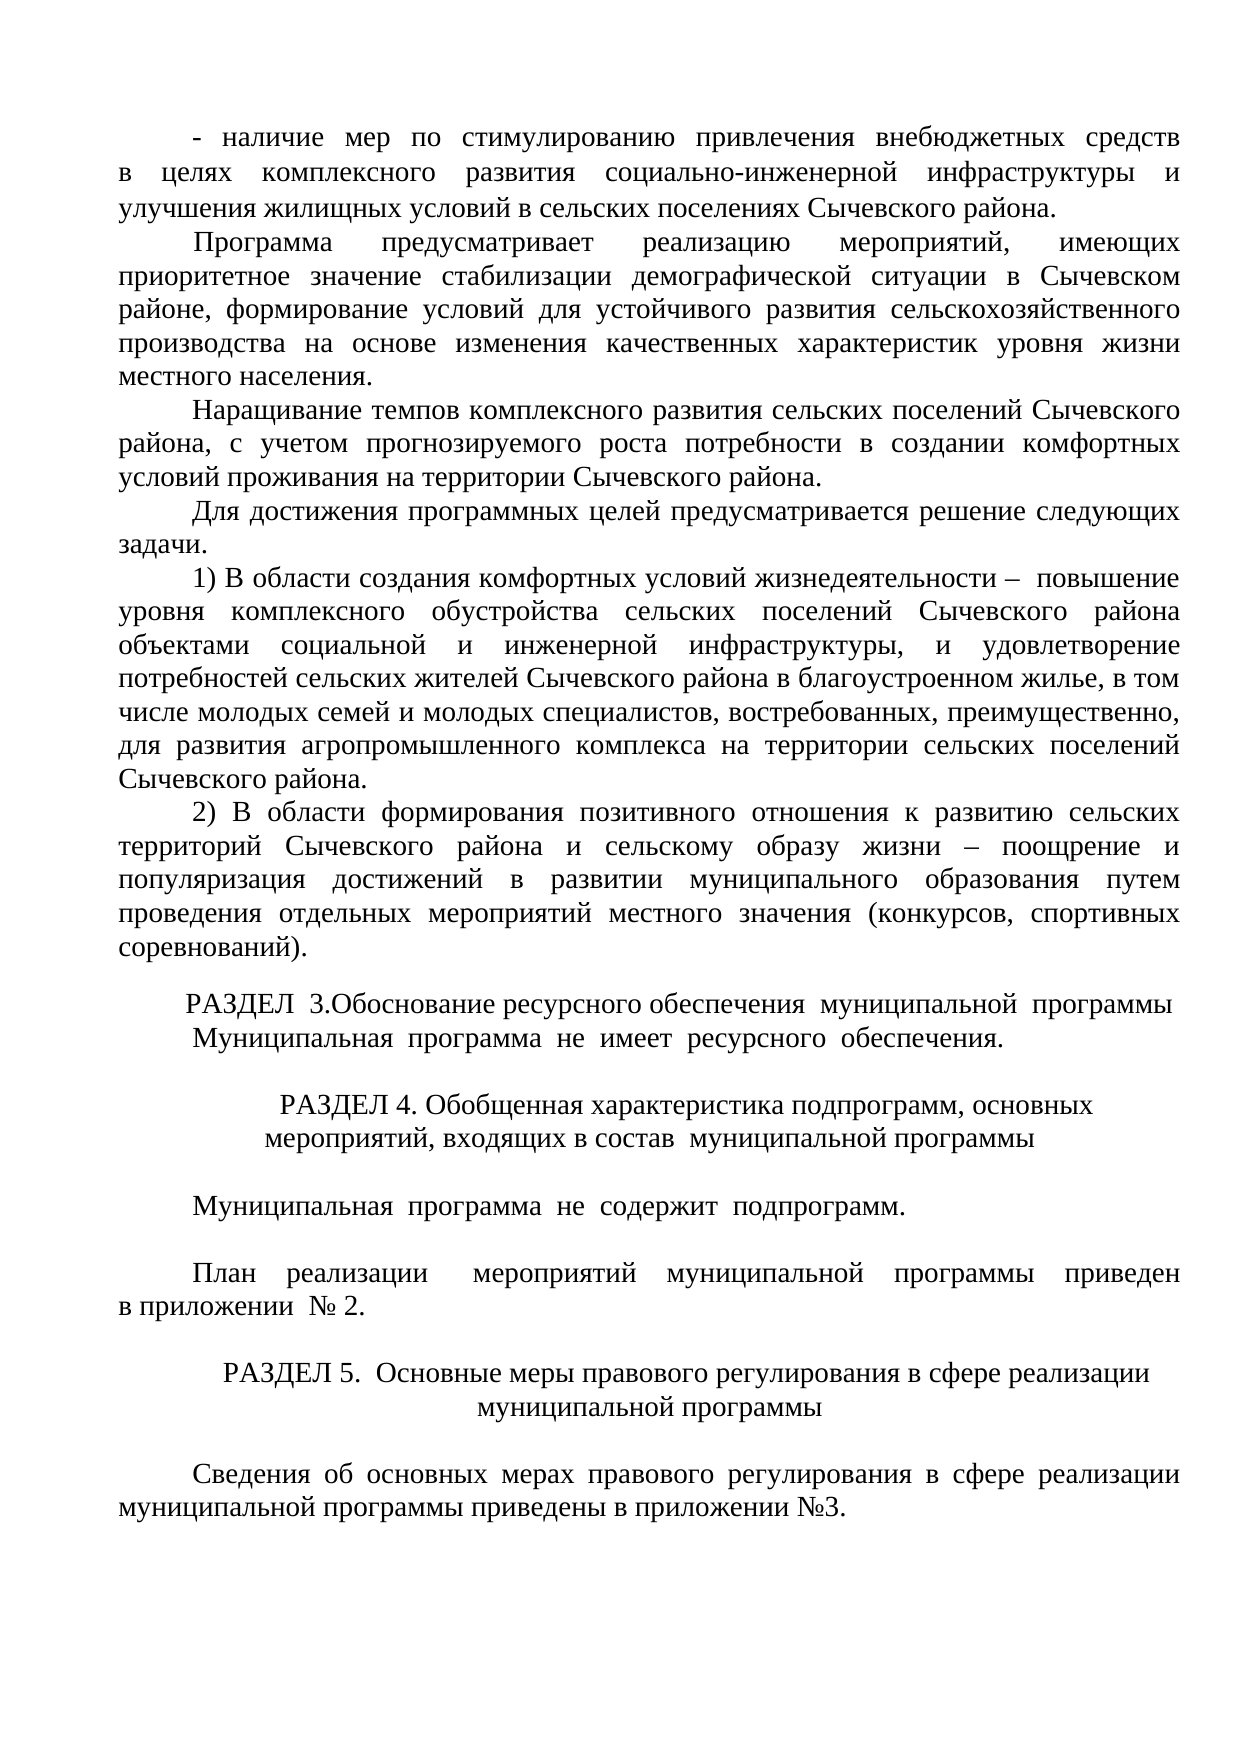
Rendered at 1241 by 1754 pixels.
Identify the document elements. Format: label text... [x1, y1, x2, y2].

text РАЗДЕЛ 5. Основные меры правового регулирования в сфере реализации муниципальной программы [118, 1355, 1181, 1422]
text 1) В области создания комфортных условий жизнедеятельности – повышение уровня комплексного обустройства сельских поселений Сычевского района объектами социальной и инженерной инфраструктуры, и удовлетворение потребностей сельских жителей Сычевского района в благоустроенном жилье, в том числе молодых семей и молодых специалистов, востребованных, преимущественно, для развития агропромышленного комплекса на территории сельских поселений Сычевского района. [118, 560, 1181, 794]
text Для достижения программных целей предусматривается решение следующих задачи. [118, 493, 1181, 560]
text Сведения об основных мерах правового регулирования в сфере реализации муниципальной программы приведены в приложении №3. [118, 1456, 1181, 1523]
text Программа предусматривает реализацию мероприятий, имеющих приоритетное значение стабилизации демографической ситуации в Сычевском районе, формирование условий для устойчивого развития сельскохозяйственного производства на основе изменения качественных характеристик уровня жизни местного населения. [118, 224, 1181, 392]
text Наращивание темпов комплексного развития сельских поселений Сычевского района, с учетом прогнозируемого роста потребности в создании комфортных условий проживания на территории Сычевского района. [118, 392, 1181, 493]
text РАЗДЕЛ 4. Обобщенная характеристика подпрограмм, основных мероприятий, входящих в состав муниципальной программы [118, 1087, 1181, 1154]
text РАЗДЕЛ 3.Обоснование ресурсного обеспечения муниципальной программы [177, 986, 1181, 1020]
text План реализации мероприятий муниципальной программы приведен в приложении № 2. [118, 1255, 1181, 1322]
text - наличие мер по стимулированию привлечения внебюджетных средств в целях комплексного развития социально-инженерной инфраструктуры и улучшения жилищных условий в сельских поселениях Сычевского района. [118, 118, 1181, 224]
text Муниципальная программа не содержит подпрограмм. [118, 1188, 1181, 1221]
text Муниципальная программа не имеет ресурсного обеспечения. [118, 1020, 1181, 1053]
text 2) В области формирования позитивного отношения к развитию сельских территорий Сычевского района и сельскому образу жизни – поощрение и популяризация достижений в развитии муниципального образования путем проведения отдельных мероприятий местного значения (конкурсов, спортивных соревнований). [118, 794, 1181, 962]
